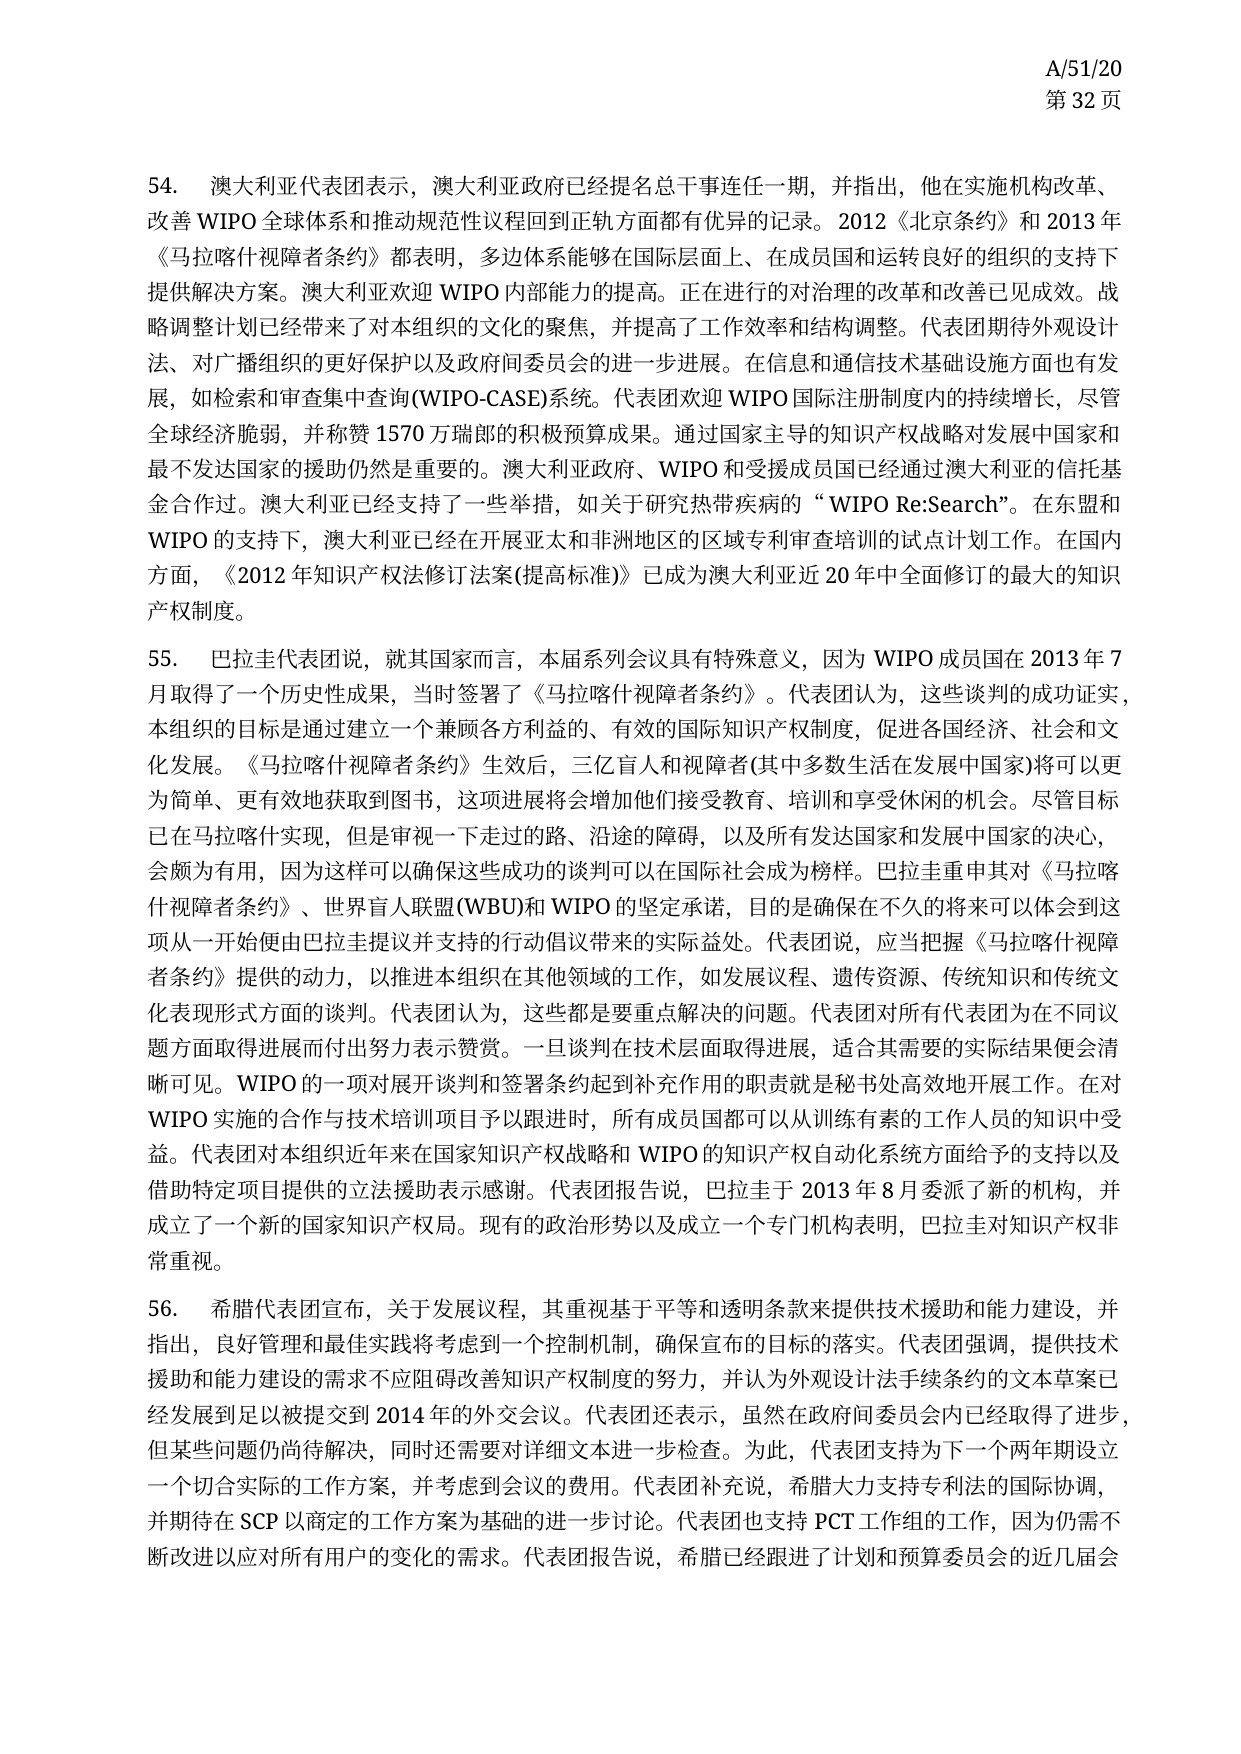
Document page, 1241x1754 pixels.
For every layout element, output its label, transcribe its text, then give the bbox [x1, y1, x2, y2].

list 巴拉圭代表团说，就其国家而言，本届系列会议具有特殊意义，因为WIPO成员国在2013年7月取得了一个历史性成果，当时签署了《马拉喀什视障者条约》。代表团认为，这些谈判的成功证实，本组织的目标是通过建立一个兼顾各方利益的、有效的国际知识产权制度，促进各国经济、社会和文化发展。《马拉喀什视障者条约》生效后，三亿盲人和视障者(其中多数生活在发展中国家)将可以更为简单、更有效地获取到图书，这项进展将会增加他们接受教育、培训和享受休闲的机会。尽管目标已在马拉喀什实现，但是审视一下走过的路、沿途的障碍，以及所有发达国家和发展中国家的决心，会颇为有用，因为这样可以确保这些成功的谈判可以在国际社会成为榜样。巴拉圭重申其对《马拉喀什视障者条约》、世界盲人联盟(WBU)和WIPO的坚定承诺，目的是确保在不久的将来可以体会到这项从一开始便由巴拉圭提议并支持的行动倡议带来的实际益处。代表团说，应当把握《马拉喀什视障者条约》提供的动力，以推进本组织在其他领域的工作，如发展议程、遗传资源、传统知识和传统文化表现形式方面的谈判。代表团认为，这些都是要重点解决的问题。代表团对所有代表团为在不同议题方面取得进展而付出努力表示赞赏。一旦谈判在技术层面取得进展，适合其需要的实际结果便会清晰可见。WIPO的一项对展开谈判和签署条约起到补充作用的职责就是秘书处高效地开展工作。在对WIPO实施的合作与技术培训项目予以跟进时，所有成员国都可以从训练有素的工作人员的知识中受益。代表团对本组织近年来在国家知识产权战略和WIPO的知识产权自动化系统方面给予的支持以及借助特定项目提供的立法援助表示感谢。代表团报告说，巴拉圭于2013年8月委派了新的机构，并成立了一个新的国家知识产权局。现有的政治形势以及成立一个专门机构表明，巴拉圭对知识产权非常重视。 [148, 638, 1122, 1275]
list 澳大利亚代表团表示，澳大利亚政府已经提名总干事连任一期，并指出，他在实施机构改革、改善WIPO全球体系和推动规范性议程回到正轨方面都有优异的记录。2012《北京条约》和2013年《马拉喀什视障者条约》都表明，多边体系能够在国际层面上、在成员国和运转良好的组织的支持下提供解决方案。澳大利亚欢迎WIPO内部能力的提高。正在进行的对治理的改革和改善已见成效。战略调整计划已经带来了对本组织的文化的聚焦，并提高了工作效率和结构调整。代表团期待外观设计法、对广播组织的更好保护以及政府间委员会的进一步进展。在信息和通信技术基础设施方面也有发展，如检索和审查集中查询(WIPO-CASE)系统。代表团欢迎WIPO国际注册制度内的持续增长，尽管全球经济脆弱，并称赞1570万瑞郎的积极预算成果。通过国家主导的知识产权战略对发展中国家和最不发达国家的援助仍然是重要的。澳大利亚政府、WIPO和受援成员国已经通过澳大利亚的信托基金合作过。澳大利亚已经支持了一些举措，如关于研究热带疾病的“WIPO Re:Search”。在东盟和WIPO的支持下，澳大利亚已经在开展亚太和非洲地区的区域专利审查培训的试点计划工作。在国内方面，《2012年知识产权法修订法案(提高标准)》已成为澳大利亚近20年中全面修订的最大的知识产权制度。 [148, 165, 1122, 625]
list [148, 1288, 1122, 1571]
